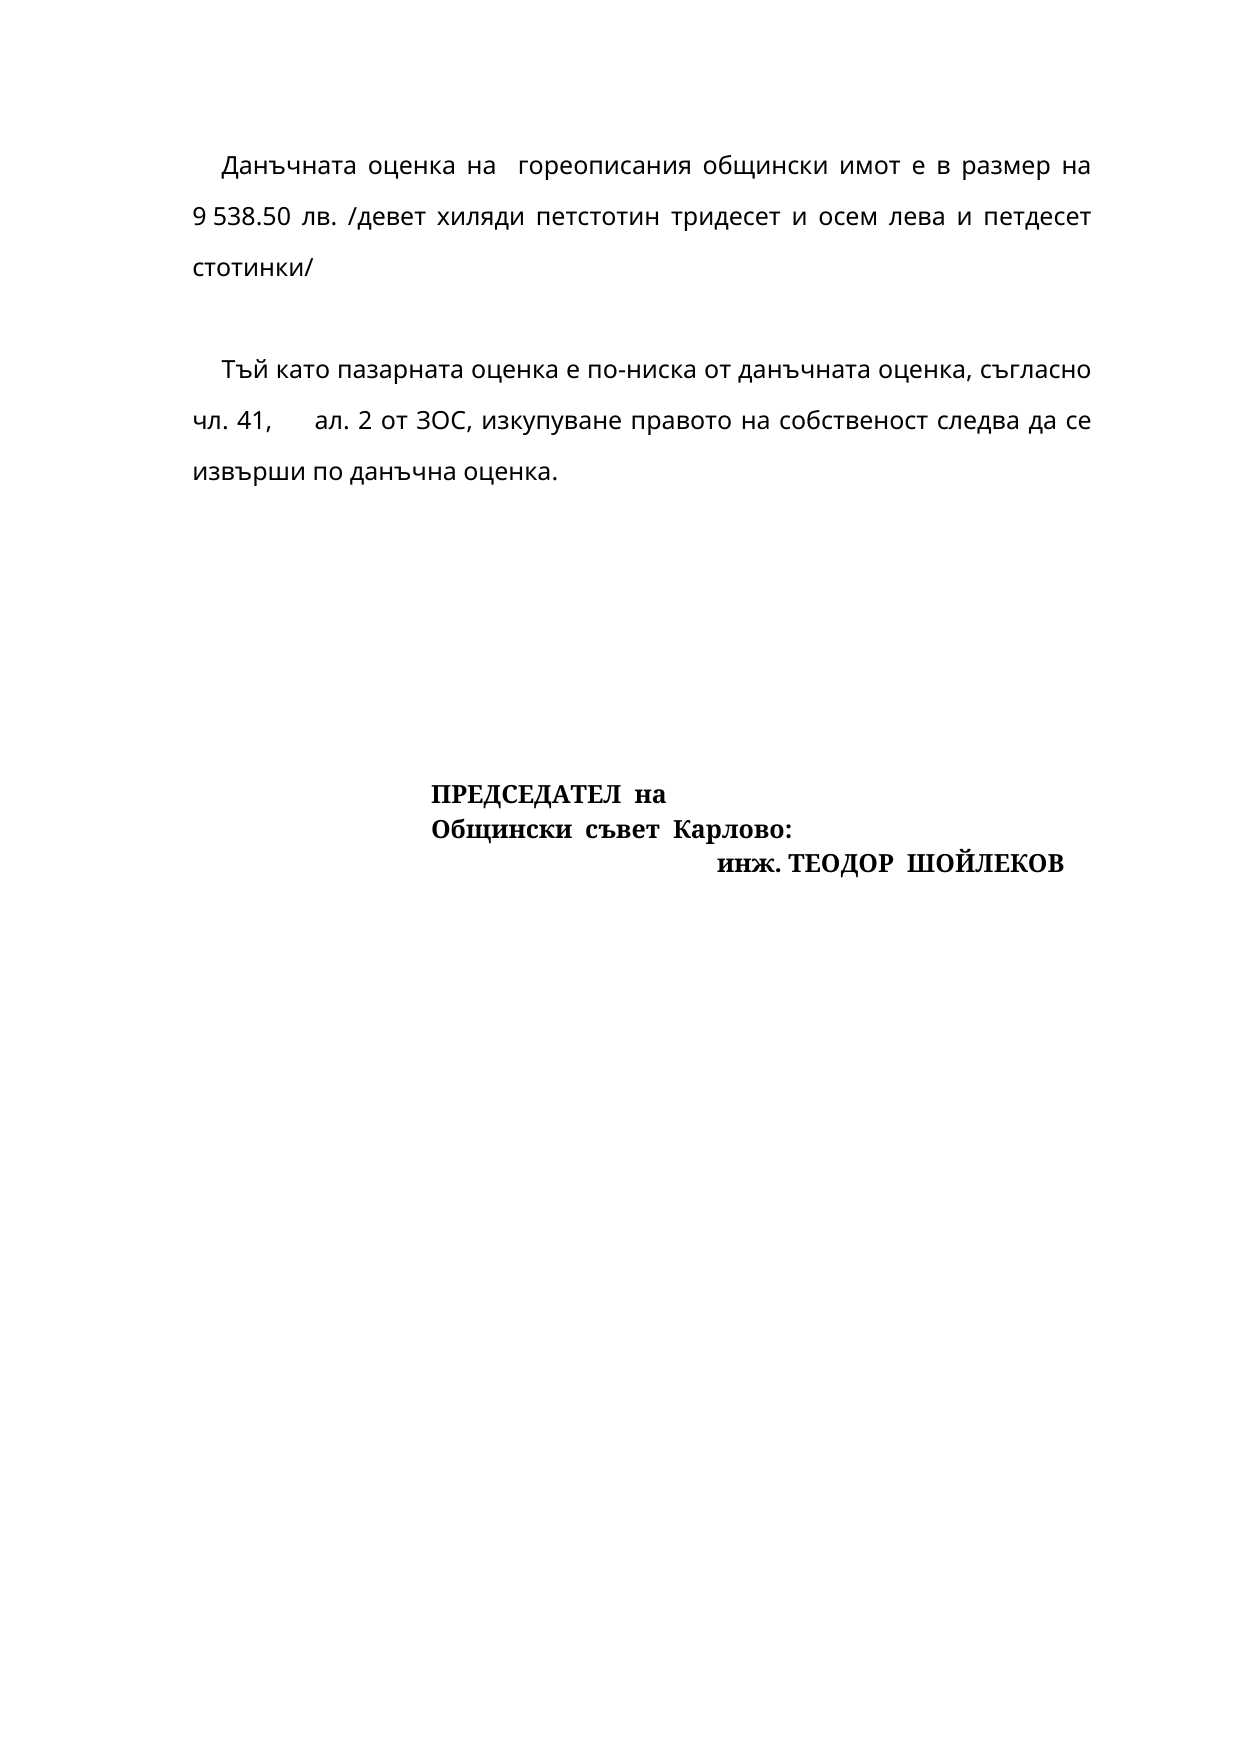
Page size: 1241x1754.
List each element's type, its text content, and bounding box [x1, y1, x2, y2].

text инж. ТЕОДОР ШОЙЛЕКОВ [204, 845, 1093, 879]
text ПРЕДСЕДАТЕЛ на [204, 777, 1093, 811]
text Тъй като пазарната оценка е по-ниска от данъчната оценка, съгласно чл. 41, ал. 2 от ЗОС, изкупуване правото на собственост следва да се извърши по данъчна оценка. [192, 352, 1093, 488]
text Данъчната оценка на гореописания общински имот е в размер на 9 538.50 лв. /девет хиляди петстотин тридесет и осем лева и петдесет стотинки/ [192, 148, 1093, 284]
text Общински съвет Карлово: [204, 811, 1093, 845]
